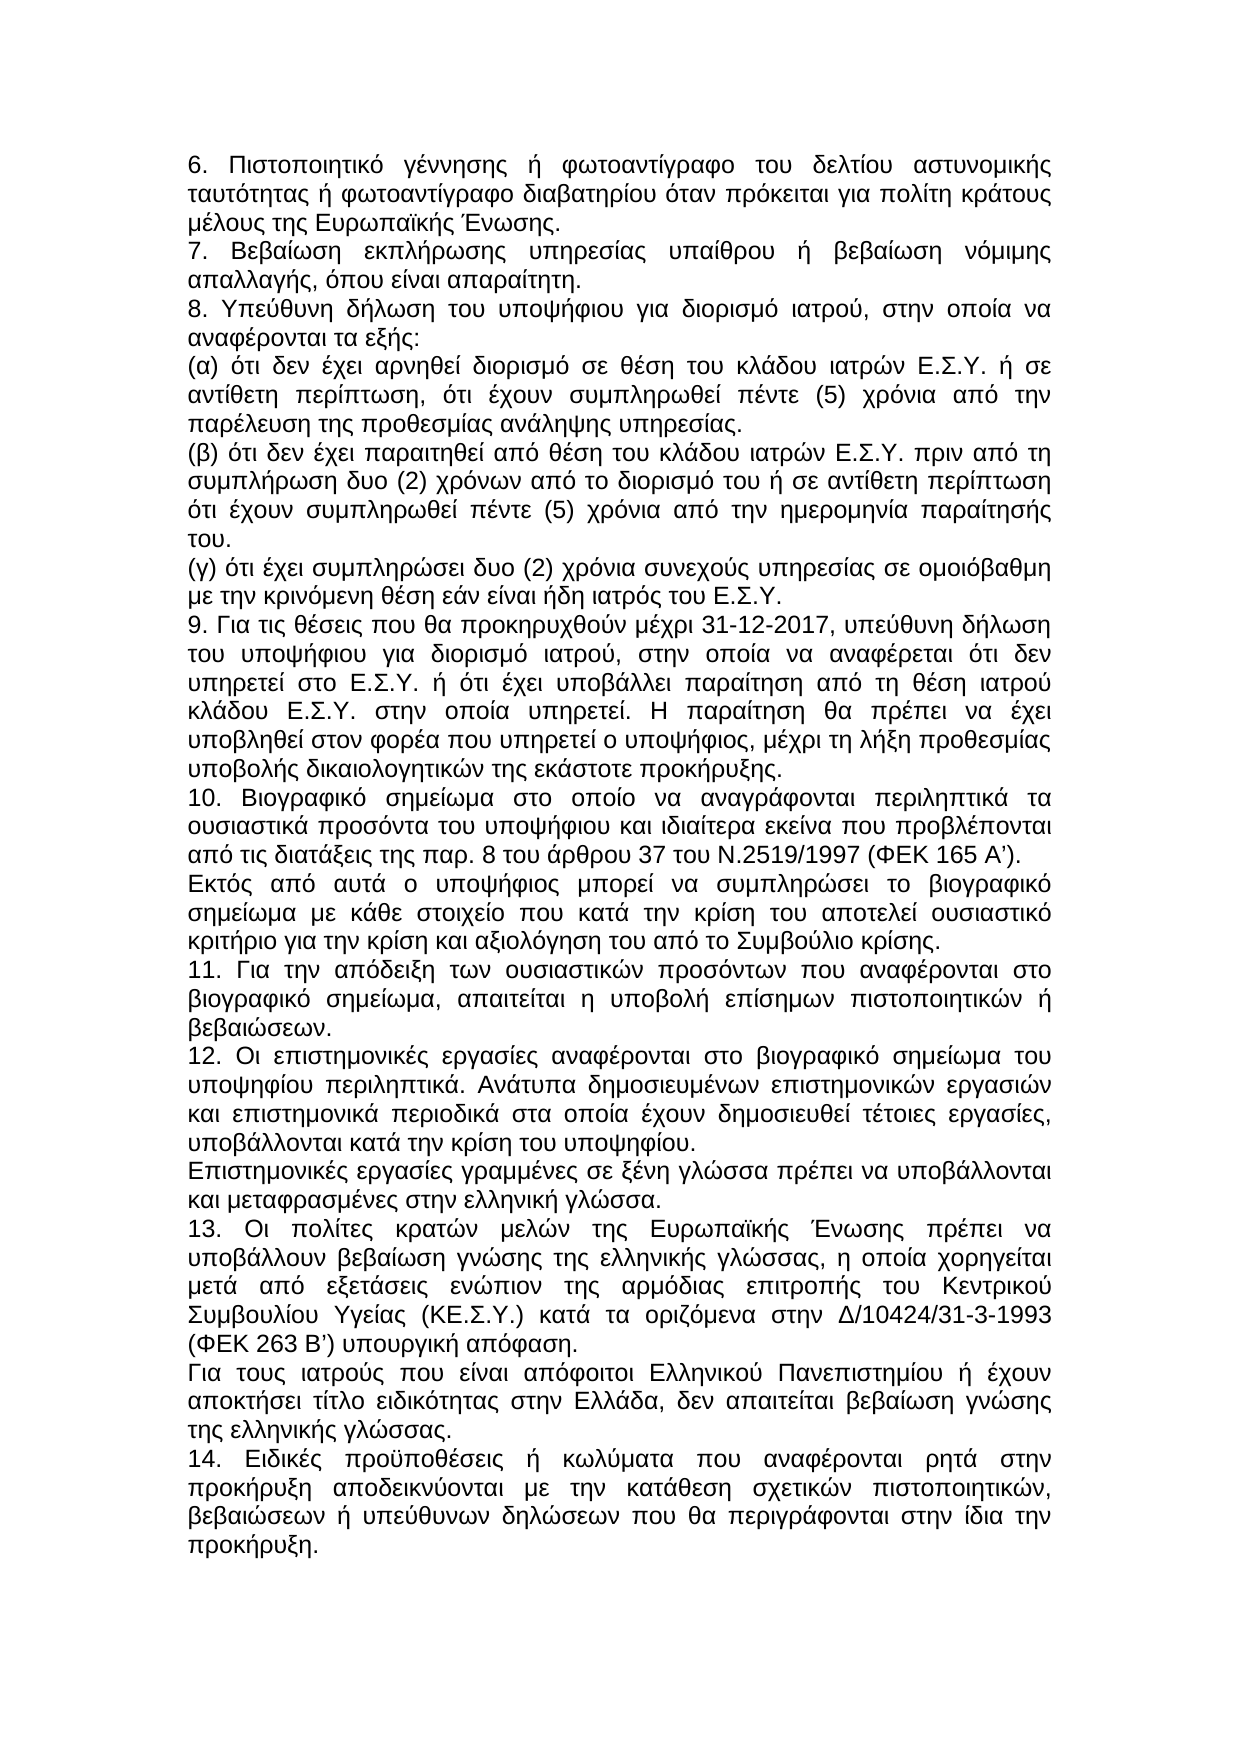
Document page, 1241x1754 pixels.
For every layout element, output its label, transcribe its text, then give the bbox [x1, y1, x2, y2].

text 10. Βιογραφικό σημείωμα στο οποίο να αναγράφονται περιληπτικά τα ουσιαστικά προσόντα του υποψήφιου και ιδιαίτερα εκείνα που προβλέπονται από τις διατάξεις της παρ. 8 του άρθρου 37 του Ν.2519/1997 (ΦΕΚ 165 Α’). [187, 782, 1053, 869]
text 6. Πιστοποιητικό γέννησης ή φωτοαντίγραφο του δελτίου αστυνομικής ταυτότητας ή φωτοαντίγραφο διαβατηρίου όταν πρόκειται για πολίτη κράτους μέλους της Ευρωπαϊκής Ένωσης. [187, 150, 1053, 236]
text 12. Οι επιστημονικές εργασίες αναφέρονται στο βιογραφικό σημείωμα του υποψηφίου περιληπτικά. Ανάτυπα δημοσιευμένων επιστημονικών εργασιών και επιστημονικά περιοδικά στα οποία έχουν δημοσιευθεί τέτοιες εργασίες, υποβάλλονται κατά την κρίση του υποψηφίου. [187, 1041, 1053, 1156]
text Για τους ιατρούς που είναι απόφοιτοι Ελληνικού Πανεπιστημίου ή έχουν αποκτήσει τίτλο ειδικότητας στην Ελλάδα, δεν απαιτείται βεβαίωση γνώσης της ελληνικής γλώσσας. [187, 1357, 1053, 1444]
text 7. Βεβαίωση εκπλήρωσης υπηρεσίας υπαίθρου ή βεβαίωση νόμιμης απαλλαγής, όπου είναι απαραίτητη. [187, 236, 1053, 294]
text 9. Για τις θέσεις που θα προκηρυχθούν μέχρι 31-12-2017, υπεύθυνη δήλωση του υποψήφιου για διορισμό ιατρού, στην οποία να αναφέρεται ότι δεν υπηρετεί στο Ε.Σ.Υ. ή ότι έχει υποβάλλει παραίτηση από τη θέση ιατρού κλάδου Ε.Σ.Υ. στην οποία υπηρετεί. Η παραίτηση θα πρέπει να έχει υποβληθεί στον φορέα που υπηρετεί ο υποψήφιος, μέχρι τη λήξη προθεσμίας υποβολής δικαιολογητικών της εκάστοτε προκήρυξης. [187, 610, 1053, 782]
text (β) ότι δεν έχει παραιτηθεί από θέση του κλάδου ιατρών Ε.Σ.Υ. πριν από τη συμπλήρωση δυο (2) χρόνων από το διορισμό του ή σε αντίθετη περίπτωση ότι έχουν συμπληρωθεί πέντε (5) χρόνια από την ημερομηνία παραίτησής του. [187, 437, 1053, 552]
text 14. Ειδικές προϋποθέσεις ή κωλύματα που αναφέρονται ρητά στην προκήρυξη αποδεικνύονται με την κατάθεση σχετικών πιστοποιητικών, βεβαιώσεων ή υπεύθυνων δηλώσεων που θα περιγράφονται στην ίδια την προκήρυξη. [187, 1444, 1053, 1559]
text 11. Για την απόδειξη των ουσιαστικών προσόντων που αναφέρονται στο βιογραφικό σημείωμα, απαιτείται η υποβολή επίσημων πιστοποιητικών ή βεβαιώσεων. [187, 955, 1053, 1041]
text Εκτός από αυτά ο υποψήφιος μπορεί να συμπληρώσει το βιογραφικό σημείωμα με κάθε στοιχείο που κατά την κρίση του αποτελεί ουσιαστικό κριτήριο για την κρίση και αξιολόγηση του από το Συμβούλιο κρίσης. [187, 869, 1053, 955]
text 8. Υπεύθυνη δήλωση του υποψήφιου για διορισμό ιατρού, στην οποία να αναφέρονται τα εξής: [187, 294, 1053, 351]
text Επιστημονικές εργασίες γραμμένες σε ξένη γλώσσα πρέπει να υποβάλλονται και μεταφρασμένες στην ελληνική γλώσσα. [187, 1156, 1053, 1214]
text (γ) ότι έχει συμπληρώσει δυο (2) χρόνια συνεχούς υπηρεσίας σε ομοιόβαθμη με την κρινόμενη θέση εάν είναι ήδη ιατρός του Ε.Σ.Υ. [187, 552, 1053, 610]
text 13. Οι πολίτες κρατών μελών της Ευρωπαϊκής Ένωσης πρέπει να υποβάλλουν βεβαίωση γνώσης της ελληνικής γλώσσας, η οποία χορηγείται μετά από εξετάσεις ενώπιον της αρμόδιας επιτροπής του Κεντρικού Συμβουλίου Υγείας (ΚΕ.Σ.Υ.) κατά τα οριζόμενα στην Δ/10424/31-3-1993 (ΦΕΚ 263 Β’) υπουργική απόφαση. [187, 1214, 1053, 1357]
text (α) ότι δεν έχει αρνηθεί διορισμό σε θέση του κλάδου ιατρών Ε.Σ.Υ. ή σε αντίθετη περίπτωση, ότι έχουν συμπληρωθεί πέντε (5) χρόνια από την παρέλευση της προθεσμίας ανάληψης υπηρεσίας. [187, 351, 1053, 437]
